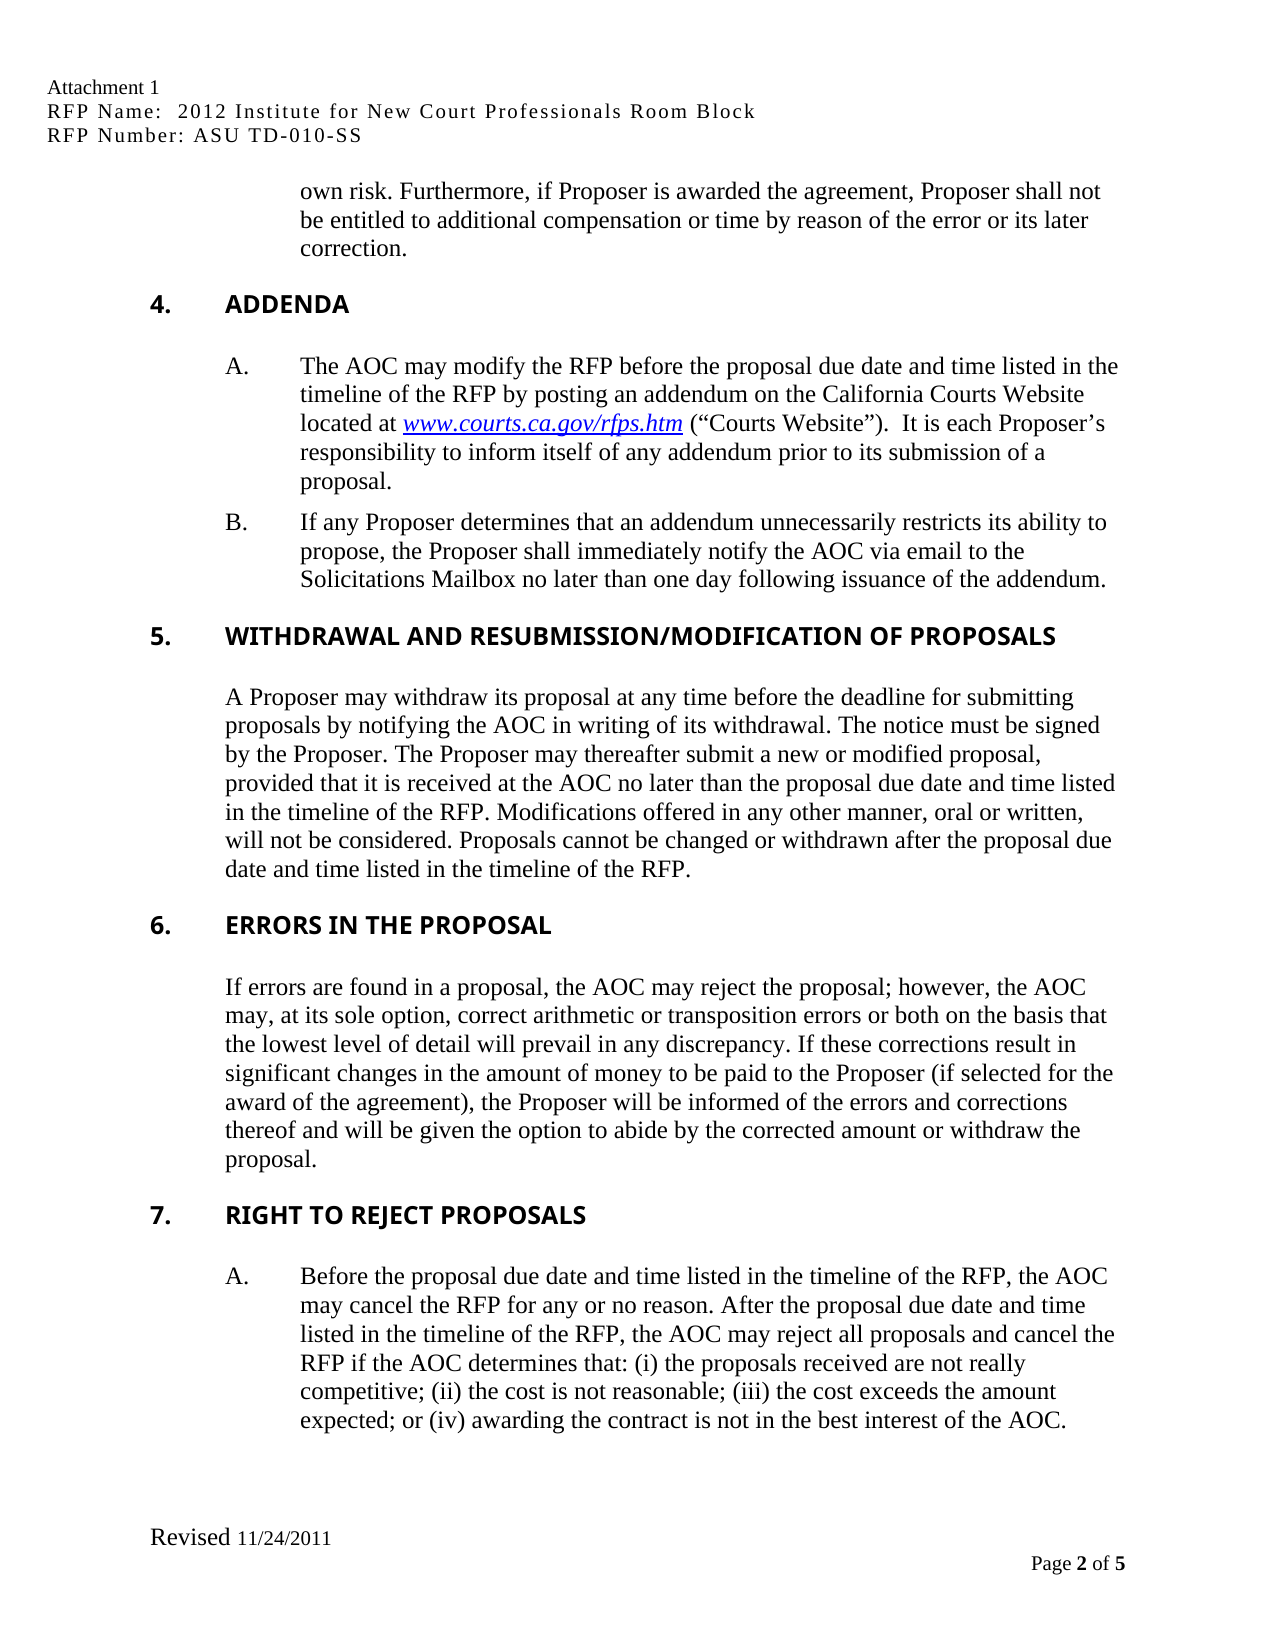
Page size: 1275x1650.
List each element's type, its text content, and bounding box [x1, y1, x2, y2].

list ERRORS IN THE PROPOSAL [150, 908, 1125, 942]
list A Proposer may withdraw its proposal at any time before the deadline for submitting proposals by notifying the AOC in writing of its withdrawal. The notice must be signed by the Proposer. The Proposer may thereafter submit a new or modified proposal, provided that it is received at the AOC no later than the proposal due date and time listed in the timeline of the RFP. Modifications offered in any other manner, oral or written, will not be considered. Proposals cannot be changed or withdrawn after the proposal due date and time listed in the timeline of the RFP. [225, 682, 1125, 883]
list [225, 176, 1125, 262]
list B. If any Proposer determines that an addendum unnecessarily restricts its ability to propose, the Proposer shall immediately notify the AOC via email to the Solicitations Mailbox no later than one day following issuance of the addendum. [225, 507, 1125, 593]
list If errors are found in a proposal, the AOC may reject the proposal; however, the AOC may, at its sole option, correct arithmetic or transposition errors or both on the basis that the lowest level of detail will prevail in any discrepancy. If these corrections result in significant changes in the amount of money to be paid to the Proposer (if selected for the award of the agreement), the Proposer will be informed of the errors and corrections thereof and will be given the option to abide by the corrected amount or withdraw the proposal. [225, 972, 1125, 1173]
list RIGHT TO REJECT proposals [150, 1198, 1125, 1232]
list ADDENDA [150, 287, 1125, 321]
list A. The AOC may modify the RFP before the proposal due date and time listed in the timeline of the RFP by posting an addendum on the California Courts Website located at www.courts.ca.gov/rfps.htm (“Courts Website”). It is each Proposer’s responsibility to inform itself of any addendum prior to its submission of a proposal. [225, 351, 1125, 494]
list WITHDRAWAL AND RESUBMISSION/MODIFICATION OF PROPOSALS [150, 618, 1125, 652]
text Before the proposal due date and time listed in the timeline of the RFP, the AOC may cancel the RFP for any or no reason. After the proposal due date and time listed in the timeline of the RFP, the AOC may reject all proposals and cancel the RFP if the AOC determines that: (i) the proposals received are not really competitive; (ii) the cost is not reasonable; (iii) the cost exceeds the amount expected; or (iv) awarding the contract is not in the best interest of the AOC. [225, 1261, 1125, 1434]
